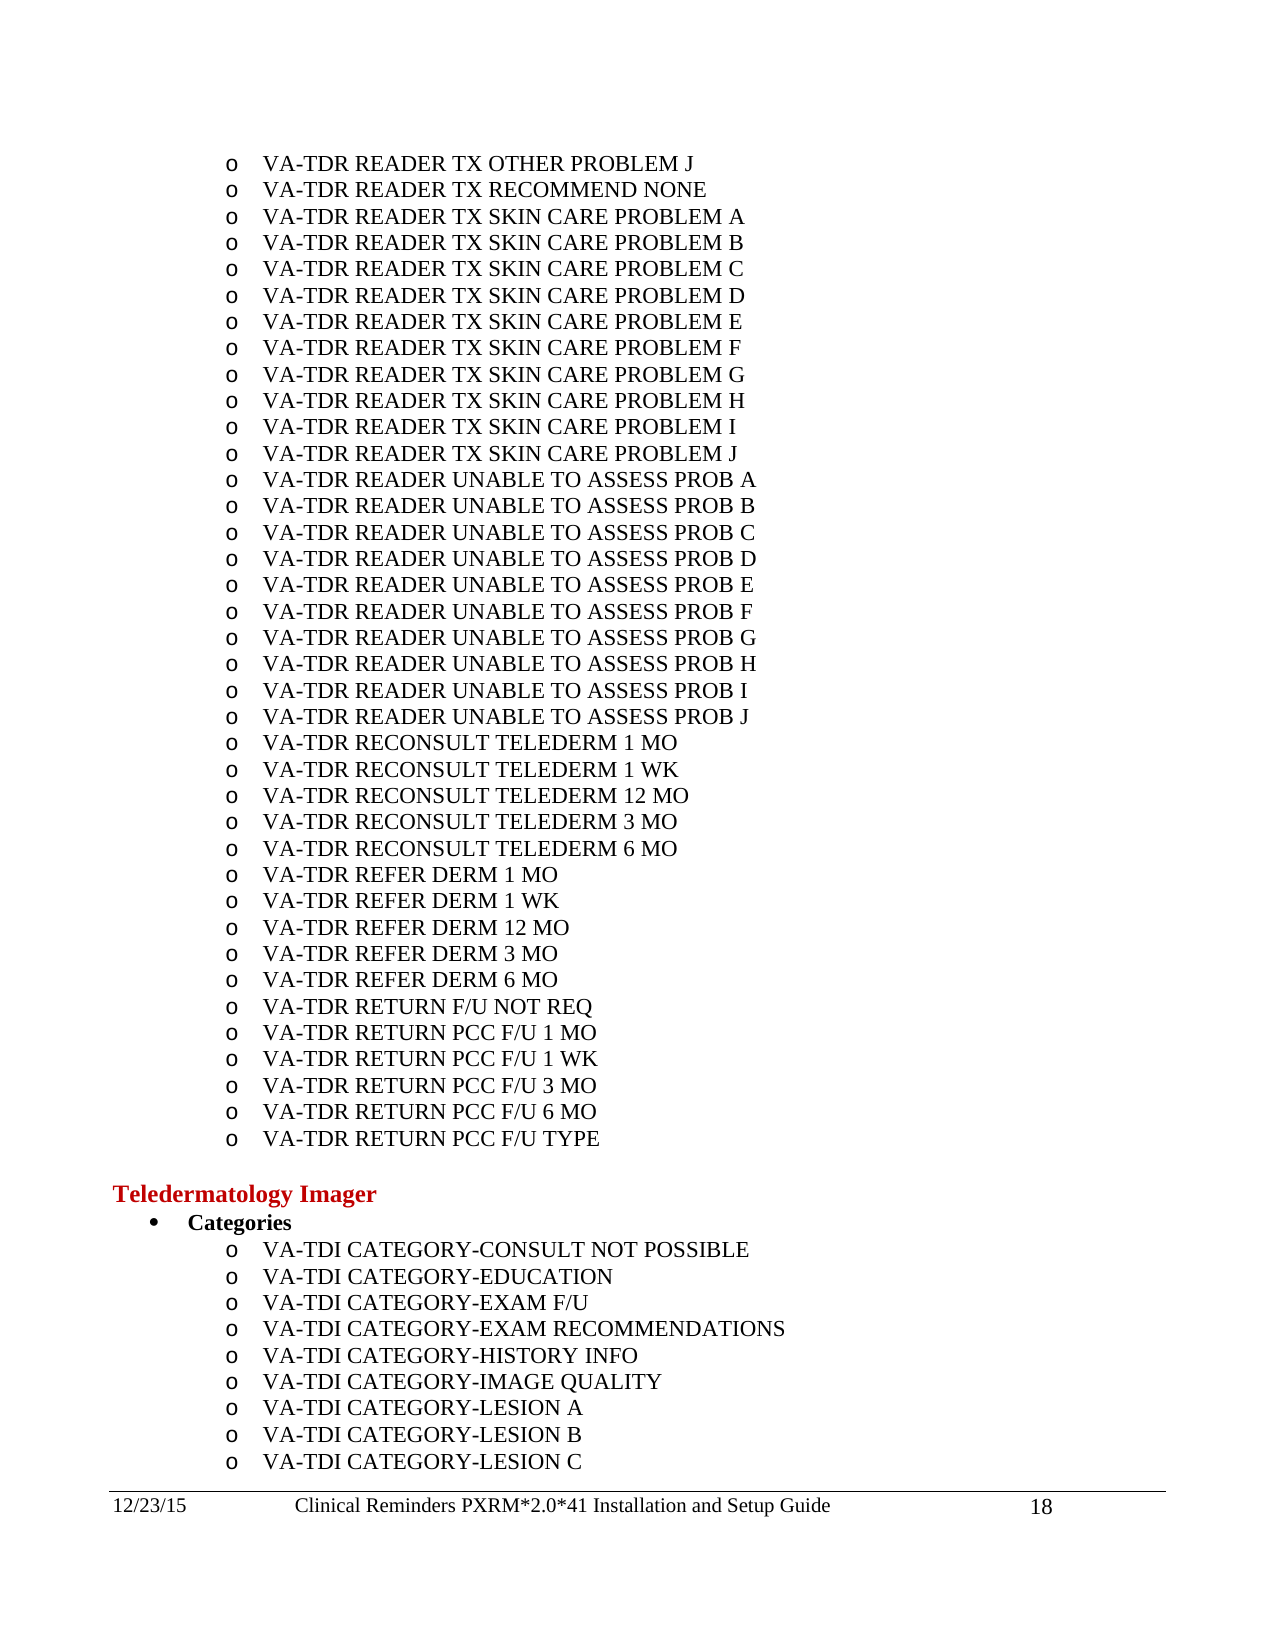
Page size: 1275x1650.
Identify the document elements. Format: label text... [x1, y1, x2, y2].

list VA-TDR REFER DERM 6 MO [225, 967, 1185, 993]
list VA-TDI CATEGORY-IMAGE QUALITY [225, 1368, 1185, 1395]
list VA-TDR READER UNABLE TO ASSESS PROB I [225, 677, 1185, 703]
list VA-TDR RECONSULT TELEDERM 1 WK [225, 756, 1185, 782]
list VA-TDI CATEGORY-EXAM F/U [225, 1289, 1185, 1316]
list VA-TDR REFER DERM 12 MO [225, 914, 1185, 940]
list VA-TDR READER TX SKIN CARE PROBLEM F [225, 335, 1185, 361]
list VA-TDR RETURN F/U NOT REQ [225, 993, 1185, 1019]
list VA-TDR READER TX SKIN CARE PROBLEM H [225, 387, 1185, 414]
list VA-TDR READER TX SKIN CARE PROBLEM E [225, 308, 1185, 335]
list VA-TDR READER UNABLE TO ASSESS PROB B [225, 493, 1185, 519]
list VA-TDI CATEGORY-LESION C [225, 1447, 1185, 1475]
list VA-TDR REFER DERM 1 MO [225, 861, 1185, 888]
list VA-TDR READER UNABLE TO ASSESS PROB H [225, 651, 1185, 677]
list VA-TDI CATEGORY-LESION A [225, 1395, 1185, 1421]
list VA-TDR RETURN PCC F/U TYPE [225, 1125, 1185, 1152]
list VA-TDR READER TX SKIN CARE PROBLEM G [225, 361, 1185, 387]
list VA-TDR REFER DERM 3 MO [225, 940, 1185, 967]
list VA-TDR READER TX SKIN CARE PROBLEM J [225, 440, 1185, 466]
list VA-TDI CATEGORY-CONSULT NOT POSSIBLE [225, 1236, 1185, 1263]
list VA-TDR READER TX OTHER PROBLEM J [225, 149, 1185, 177]
list VA-TDR RECONSULT TELEDERM 1 MO [225, 730, 1185, 756]
list VA-TDR READER TX SKIN CARE PROBLEM B [225, 229, 1185, 256]
list VA-TDR RECONSULT TELEDERM 6 MO [225, 835, 1185, 861]
list VA-TDR READER UNABLE TO ASSESS PROB G [225, 624, 1185, 651]
list VA-TDR RETURN PCC F/U 3 MO [225, 1072, 1185, 1098]
list VA-TDR READER UNABLE TO ASSESS PROB C [225, 519, 1185, 545]
text Teledermatology Imager [112, 1179, 1185, 1208]
list VA-TDI CATEGORY-EXAM RECOMMENDATIONS [225, 1316, 1185, 1342]
list VA-TDR READER TX SKIN CARE PROBLEM D [225, 282, 1185, 308]
list VA-TDI CATEGORY-LESION B [225, 1421, 1185, 1447]
list VA-TDR READER TX SKIN CARE PROBLEM C [225, 256, 1185, 282]
list VA-TDR READER UNABLE TO ASSESS PROB A [225, 466, 1185, 493]
list VA-TDR RECONSULT TELEDERM 12 MO [225, 782, 1185, 809]
list VA-TDR RETURN PCC F/U 6 MO [225, 1098, 1185, 1125]
list VA-TDR RETURN PCC F/U 1 WK [225, 1046, 1185, 1072]
list VA-TDR RECONSULT TELEDERM 3 MO [225, 809, 1185, 835]
list VA-TDI CATEGORY-EDUCATION [225, 1263, 1185, 1289]
list VA-TDR REFER DERM 1 WK [225, 888, 1185, 914]
list VA-TDR READER TX SKIN CARE PROBLEM I [225, 414, 1185, 440]
subtitle Categories [150, 1208, 1185, 1236]
list VA-TDR READER UNABLE TO ASSESS PROB E [225, 572, 1185, 598]
list VA-TDI CATEGORY-HISTORY INFO [225, 1342, 1185, 1368]
list VA-TDR READER UNABLE TO ASSESS PROB D [225, 545, 1185, 572]
list VA-TDR READER UNABLE TO ASSESS PROB J [225, 703, 1185, 730]
list VA-TDR RETURN PCC F/U 1 MO [225, 1019, 1185, 1046]
list VA-TDR READER TX RECOMMEND NONE [225, 177, 1185, 203]
list VA-TDR READER UNABLE TO ASSESS PROB F [225, 598, 1185, 624]
list VA-TDR READER TX SKIN CARE PROBLEM A [225, 203, 1185, 229]
